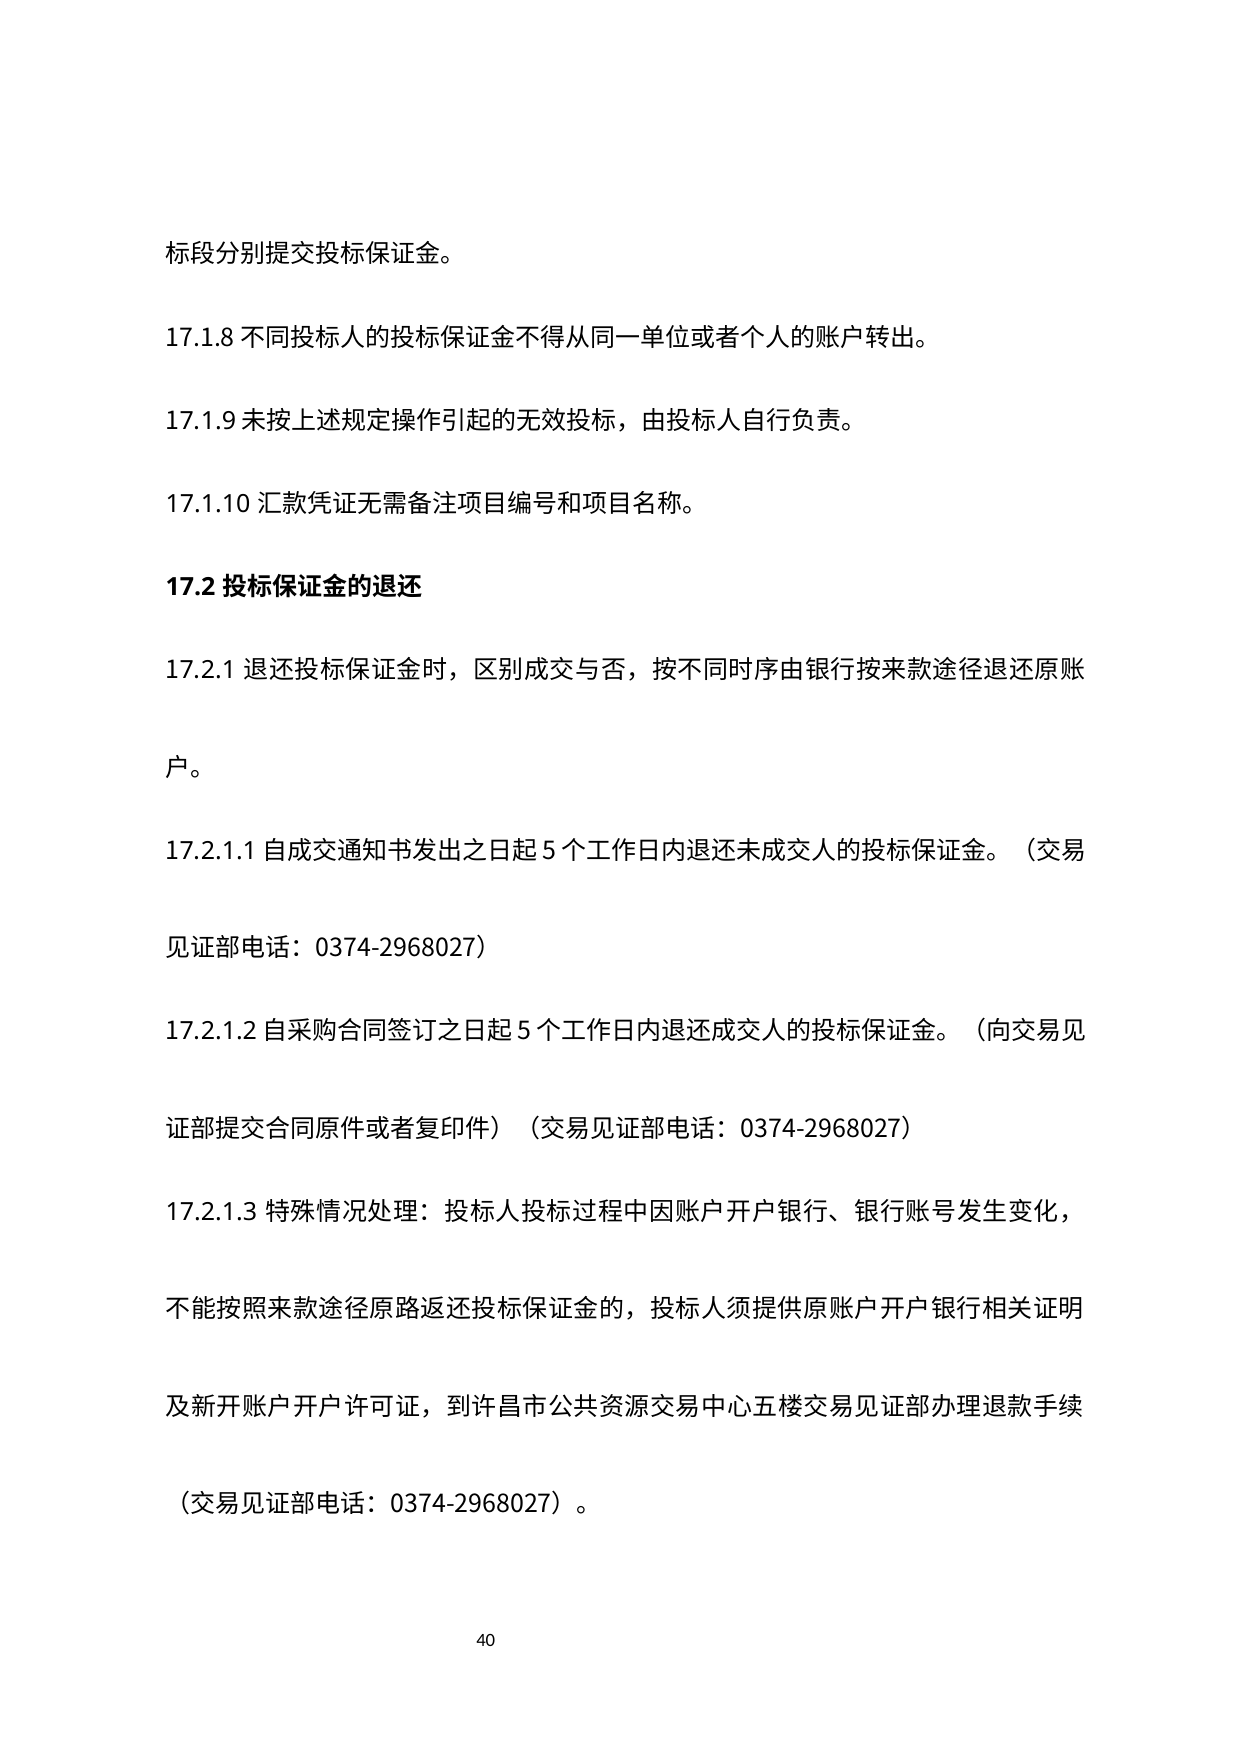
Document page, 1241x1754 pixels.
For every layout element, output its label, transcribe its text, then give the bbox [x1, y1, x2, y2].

text 17.2.1.3 特殊情况处理：投标人投标过程中因账户开户银行、银行账号发生变化，不能按照来款途径原路返还投标保证金的，投标人须提供原账户开户银行相关证明及新开账户开户许可证，到许昌市公共资源交易中心五楼交易见证部办理退款手续（交易见证部电话：0374-2968027）。 [165, 1177, 1087, 1534]
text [165, 219, 1087, 284]
text 17.2.1.2 自采购合同签订之日起5个工作日内退还成交人的投标保证金。（向交易见证部提交合同原件或者复印件）（交易见证部电话：0374-2968027） [165, 996, 1087, 1159]
text 17.1.8 不同投标人的投标保证金不得从同一单位或者个人的账户转出。 [165, 303, 1087, 368]
text 17.2.1 退还投标保证金时，区别成交与否，按不同时序由银行按来款途径退还原账户。 [165, 635, 1087, 798]
text 17.2.1.1 自成交通知书发出之日起5个工作日内退还未成交人的投标保证金。（交易见证部电话：0374-2968027） [165, 816, 1087, 978]
text 17.1.9 未按上述规定操作引起的无效投标，由投标人自行负责。 [165, 386, 1087, 451]
text 17.2 投标保证金的退还 [165, 552, 1087, 617]
text 17.1.10 汇款凭证无需备注项目编号和项目名称。 [165, 469, 1087, 534]
